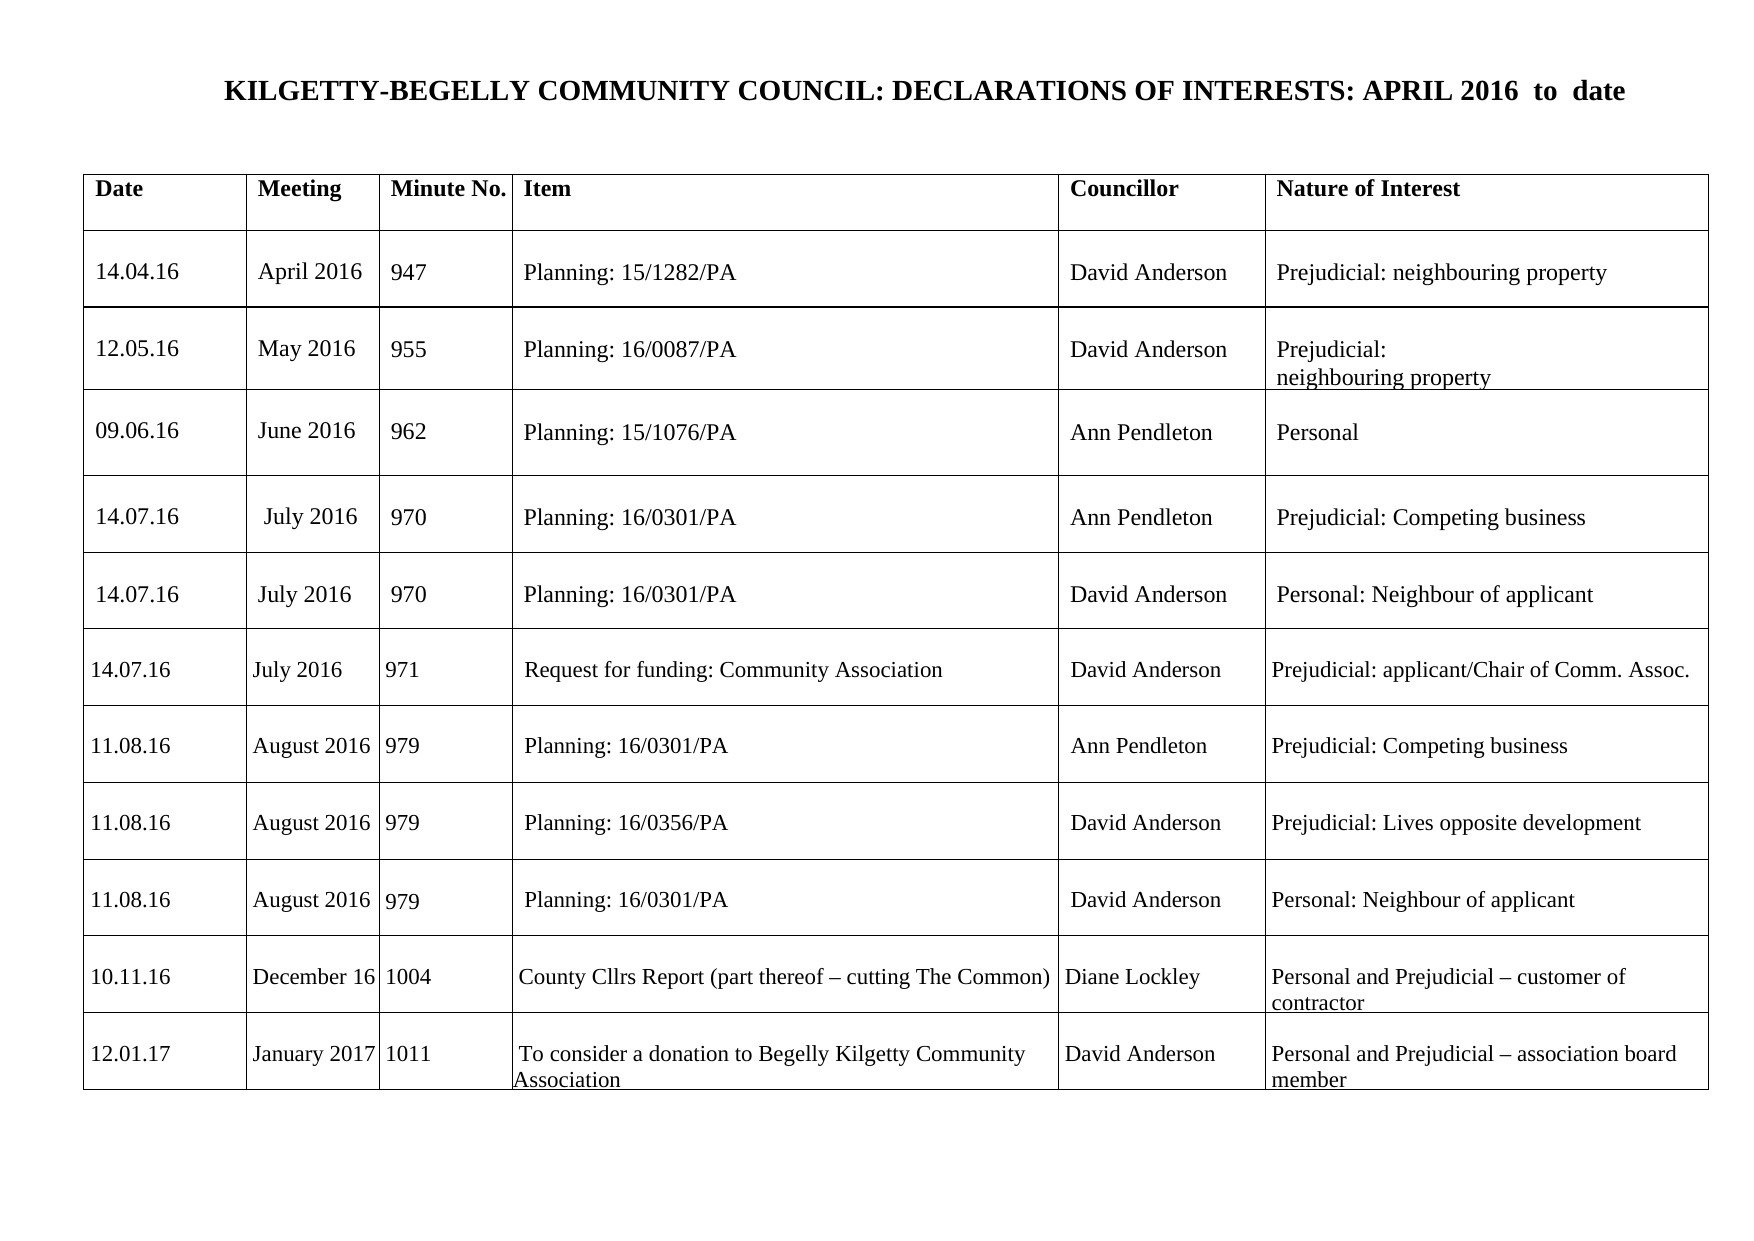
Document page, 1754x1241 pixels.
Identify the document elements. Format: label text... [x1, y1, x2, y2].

table_cell David Anderson [1059, 553, 1265, 628]
table_header Councillor [1059, 175, 1265, 229]
table_cell Planning: 16/0301/PA [513, 860, 1058, 935]
table_cell To consider a donation to Begelly Kilgetty Community Association [513, 1013, 1058, 1089]
table_cell 1011 [380, 1013, 512, 1089]
table_cell Planning: 16/0301/PA [513, 553, 1058, 628]
table_cell August 2016 [247, 783, 379, 859]
table_cell Prejudicial: neighbouring property [1266, 231, 1708, 306]
table_cell David Anderson [1059, 231, 1265, 306]
table_cell Ann Pendleton [1059, 706, 1265, 782]
table_cell Diane Lockley [1059, 936, 1265, 1012]
table_header Date [84, 175, 246, 229]
table_cell 11.08.16 [84, 860, 246, 935]
table_cell Personal: Neighbour of applicant [1266, 860, 1708, 935]
table_cell Prejudicial: Competing business [1266, 476, 1708, 552]
table_cell 14.07.16 [84, 476, 246, 552]
table_cell 11.08.16 [84, 783, 246, 859]
table_cell Prejudicial: neighbouring property [1266, 308, 1708, 389]
table_cell Personal: Neighbour of applicant [1266, 553, 1708, 628]
table_cell David Anderson [1059, 783, 1265, 859]
table_cell Personal and Prejudicial – association board member [1266, 1013, 1708, 1089]
table_cell 979 [380, 860, 512, 935]
table_cell 12.01.17 [84, 1013, 246, 1089]
table_cell David Anderson [1059, 860, 1265, 935]
table_cell Prejudicial: applicant/Chair of Comm. Assoc. [1266, 629, 1708, 705]
table_cell 12.05.16 [84, 308, 246, 389]
table_cell 1004 [380, 936, 512, 1012]
table_header Item [513, 175, 1058, 229]
table_cell Personal [1266, 390, 1708, 475]
table_cell January 2017 [247, 1013, 379, 1089]
table_cell David Anderson [1059, 308, 1265, 389]
table_cell April 2016 [247, 231, 379, 306]
table_cell 962 [380, 390, 512, 475]
table_cell 955 [380, 308, 512, 389]
table_cell Planning: 16/0301/PA [513, 706, 1058, 782]
table_cell County Cllrs Report (part thereof – cutting The Common) [513, 936, 1058, 1012]
table_cell 14.04.16 [84, 231, 246, 306]
table_cell Planning: 15/1282/PA [513, 231, 1058, 306]
table_cell Prejudicial: Lives opposite development [1266, 783, 1708, 859]
table_cell 970 [380, 476, 512, 552]
table_cell Prejudicial: Competing business [1266, 706, 1708, 782]
table_cell July 2016 [247, 476, 379, 552]
table_cell 979 [380, 783, 512, 859]
table_cell August 2016 [247, 706, 379, 782]
table_cell Planning: 16/0087/PA [513, 308, 1058, 389]
table_cell July 2016 July [247, 553, 379, 628]
table_cell 979 [380, 706, 512, 782]
table_cell Planning: 15/1076/PA [513, 390, 1058, 475]
table_cell July 2016 [247, 629, 379, 705]
table_cell June 2016 [247, 390, 379, 475]
table_cell Ann Pendleton [1059, 390, 1265, 475]
table_cell Personal and Prejudicial – customer of contractor [1266, 936, 1708, 1012]
table_cell August 2016 [247, 860, 379, 935]
table_cell Ann Pendleton [1059, 476, 1265, 552]
table_cell December 16 [247, 936, 379, 1012]
table_cell 14.07.16 [84, 629, 246, 705]
table_cell 970 [380, 553, 512, 628]
table_header Nature of Interest [1266, 175, 1708, 229]
table_cell Planning: 16/0301/PA [513, 476, 1058, 552]
table_cell 947 [380, 231, 512, 306]
table_header Minute No. [380, 175, 512, 229]
table_cell Request for funding: Community Association [513, 629, 1058, 705]
table_cell 14.07.16 [84, 553, 246, 628]
table_cell 971 [380, 629, 512, 705]
table_cell David Anderson [1059, 629, 1265, 705]
table_cell 11.08.16 [84, 706, 246, 782]
table_cell David Anderson [1059, 1013, 1265, 1089]
table_header Meeting [247, 175, 379, 229]
table_cell May 2016 [247, 308, 379, 389]
table_cell 10.11.16 [84, 936, 246, 1012]
table_cell 09.06.16 [84, 390, 246, 475]
table_cell Planning: 16/0356/PA [513, 783, 1058, 859]
